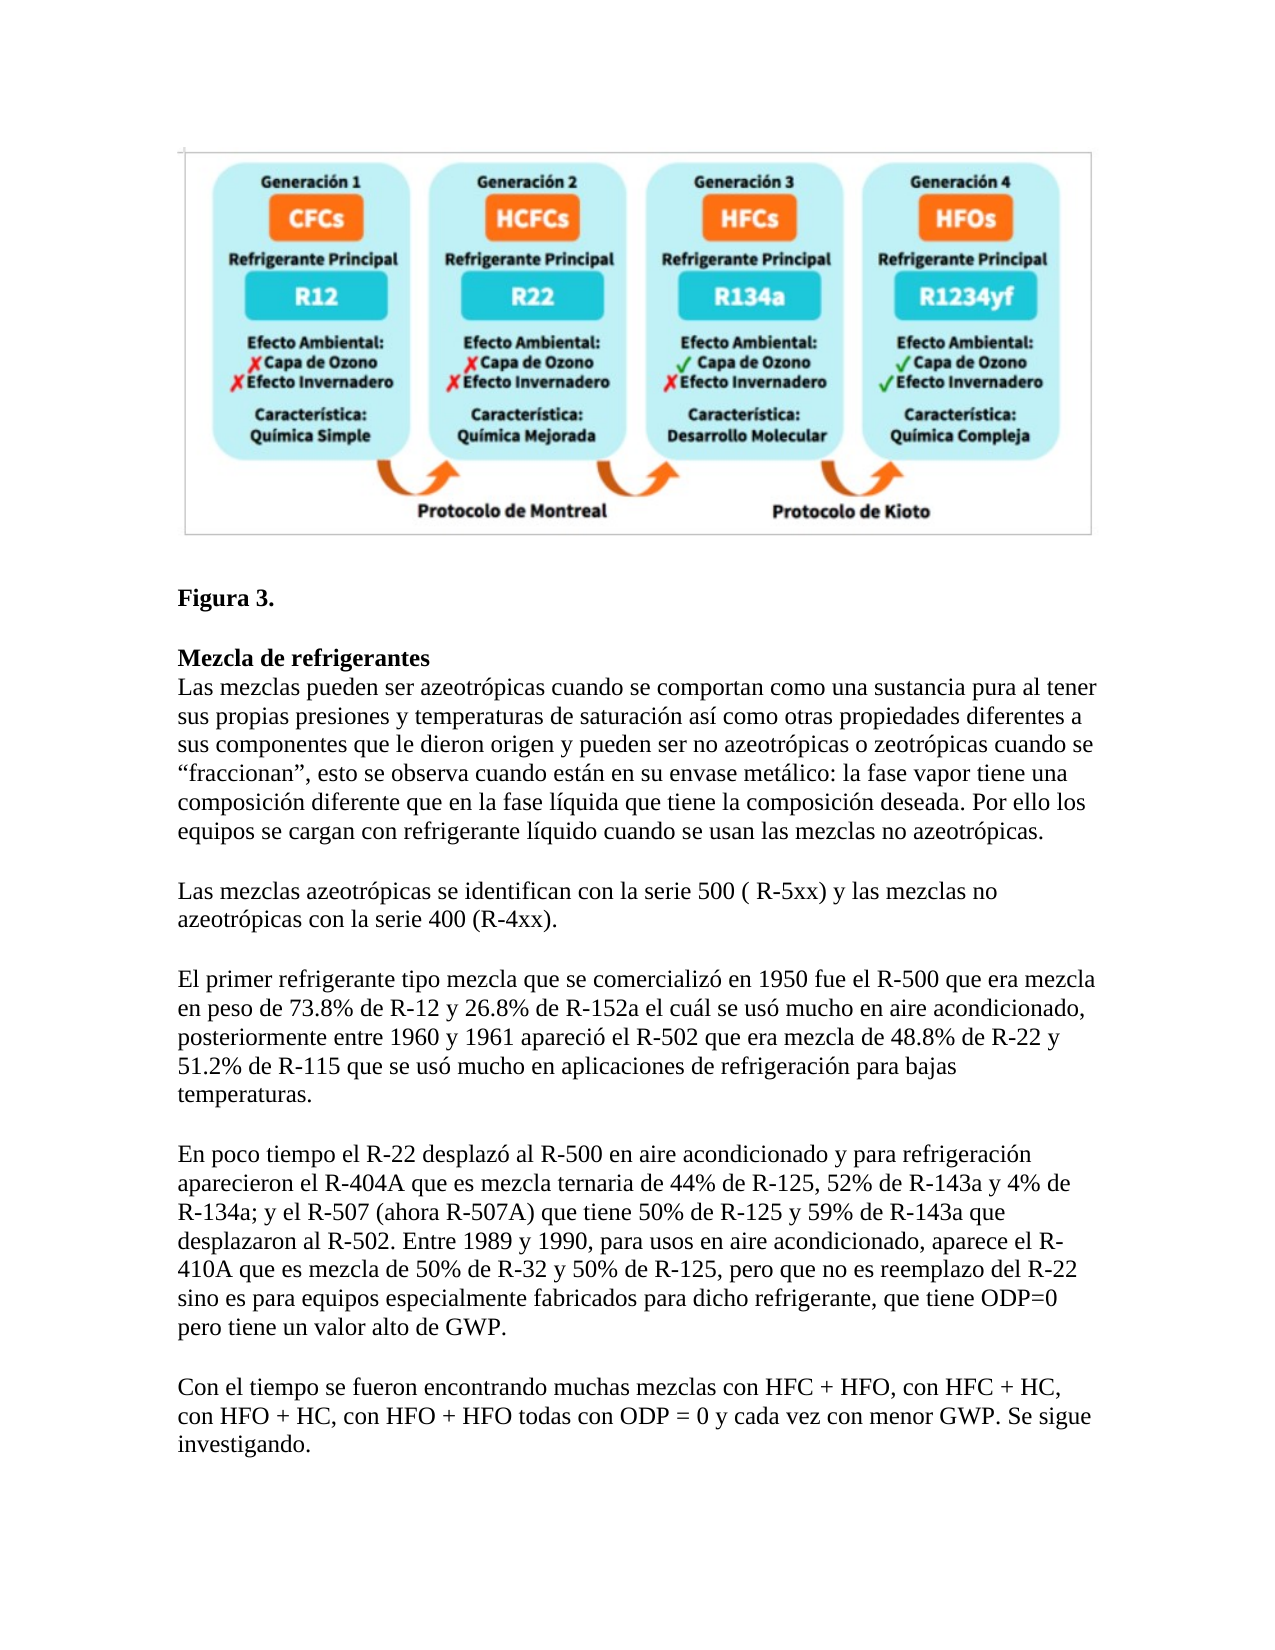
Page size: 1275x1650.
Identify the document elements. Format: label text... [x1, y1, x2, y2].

text Figura 3. [177, 583, 1098, 612]
text Con el tiempo se fueron encontrando muchas mezclas con HFC + HFO, con HFC + HC, con HFO + HC, con HFO + HFO todas con ODP = 0 y cada vez con menor GWP. Se sigue investigando. [177, 1372, 1098, 1458]
text Las mezclas azeotrópicas se identifican con la serie 500 ( R-5xx) y las mezclas no azeotrópicas con la serie 400 (R-4xx). [177, 876, 1098, 933]
text Mezcla de refrigerantes Las mezclas pueden ser azeotrópicas cuando se comportan como una sustancia pura al tener sus propias presiones y temperaturas de saturación así como otras propiedades diferentes a sus componentes que le dieron origen y pueden ser no azeotrópicas o zeotrópicas cuando se “fraccionan”, esto se observa cuando están en su envase metálico: la fase vapor tiene una composición diferente que en la fase líquida que tiene la composición deseada. Por ello los equipos se cargan con refrigerante líquido cuando se usan las mezclas no azeotrópicas. [177, 643, 1098, 844]
text En poco tiempo el R-22 desplazó al R-500 en aire acondicionado y para refrigeración aparecieron el R-404A que es mezcla ternaria de 44% de R-125, 52% de R-143a y 4% de R-134a; y el R-507 (ahora R-507A) que tiene 50% de R-125 y 59% de R-143a que desplazaron al R-502. Entre 1989 y 1990, para usos en aire acondicionado, aparece el R-410A que es mezcla de 50% de R-32 y 50% de R-125, pero que no es reemplazo del R-22 sino es para equipos especialmente fabricados para dicho refrigerante, que tiene ODP=0 pero tiene un valor alto de GWP. [177, 1139, 1098, 1341]
text El primer refrigerante tipo mezcla que se comercializó en 1950 fue el R-500 que era mezcla en peso de 73.8% de R-12 y 26.8% de R-152a el cuál se usó mucho en aire acondicionado, posteriormente entre 1960 y 1961 apareció el R-502 que era mezcla de 48.8% de R-22 y 51.2% de R-115 que se usó mucho en aplicaciones de refrigeración para bajas temperaturas. [177, 964, 1098, 1108]
picture [177, 147, 1101, 552]
